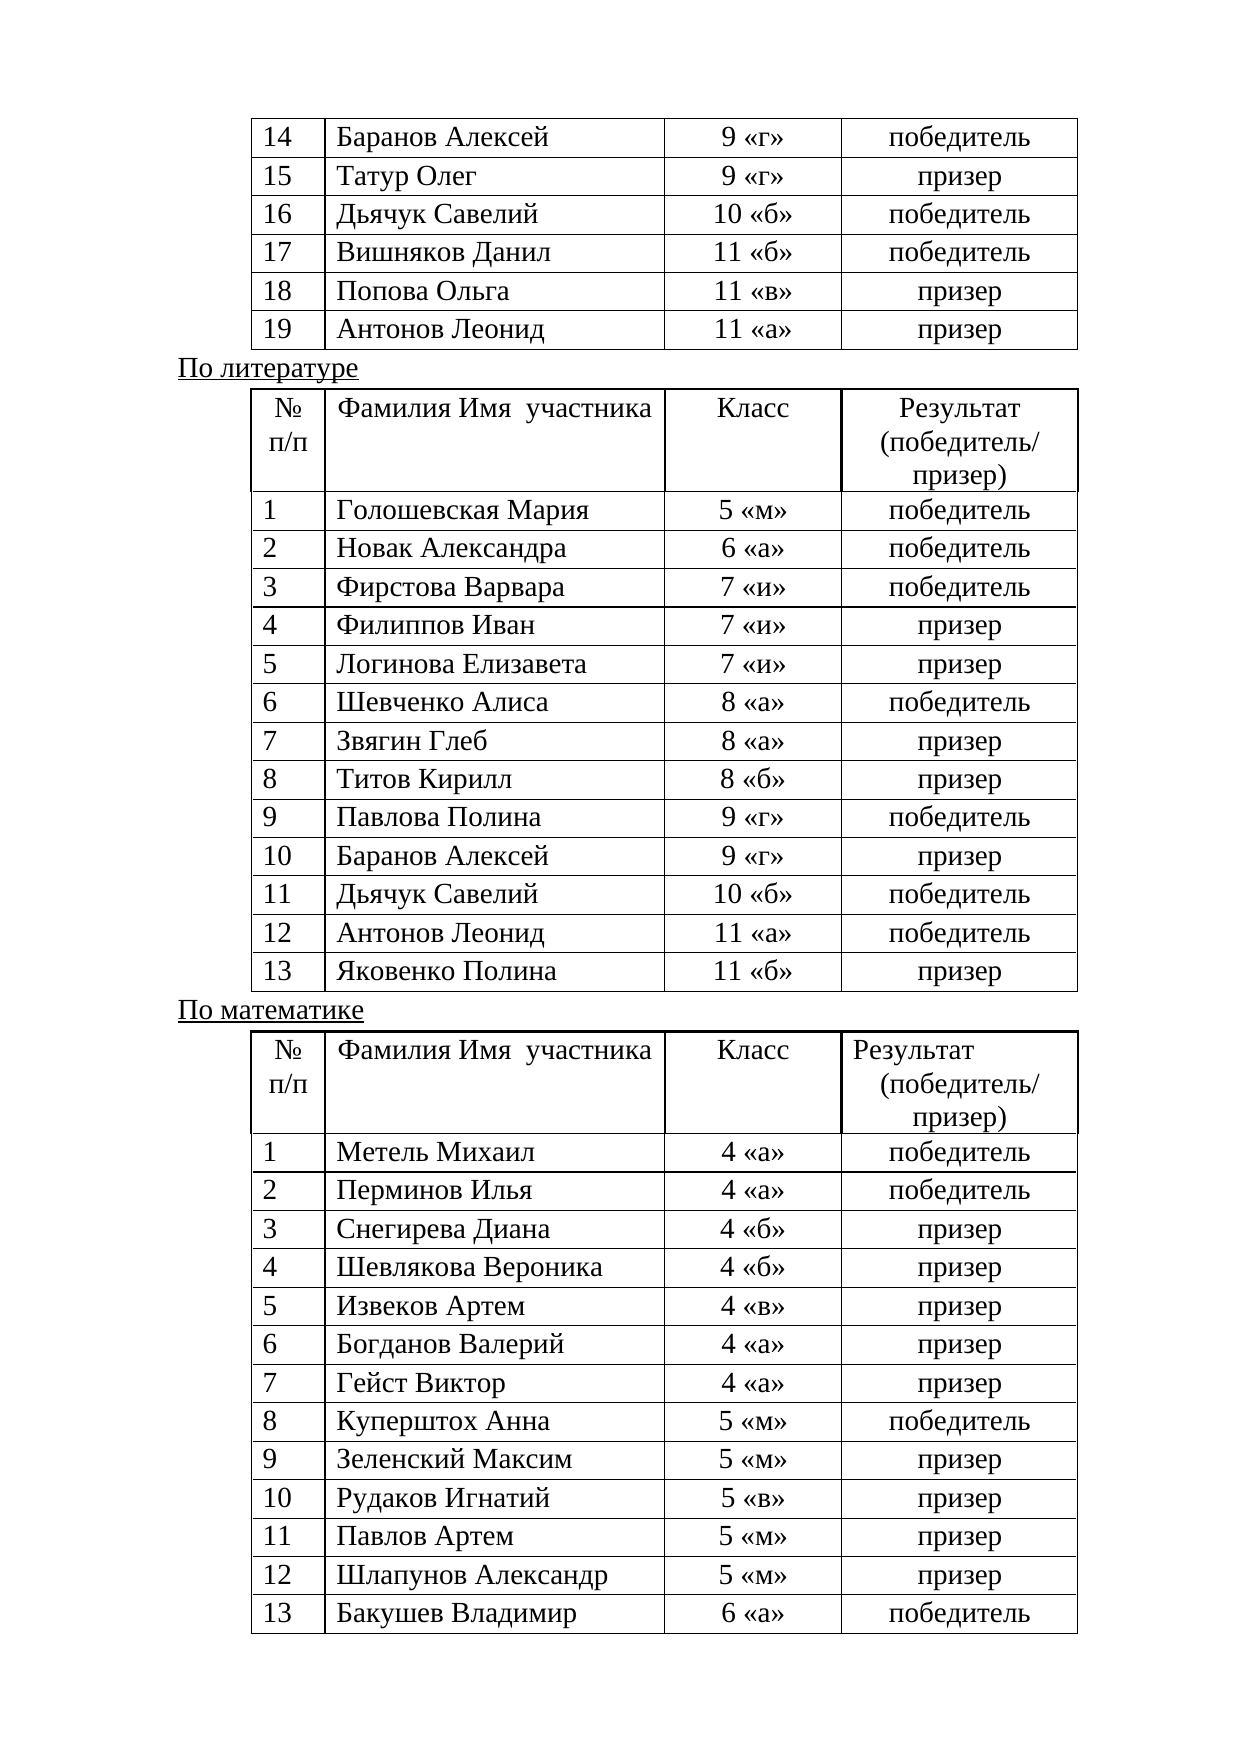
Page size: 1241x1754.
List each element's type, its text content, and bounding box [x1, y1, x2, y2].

table_cell призер [842, 837, 1077, 875]
table_cell 11 «а» [665, 311, 841, 349]
table_cell призер [842, 1364, 1077, 1402]
table_cell 6 «а» [665, 531, 841, 568]
table_cell Рудаков Игнатий [326, 1480, 664, 1517]
table_cell Зеленский Максим [326, 1442, 664, 1479]
table_cell 8 «б» [665, 761, 841, 798]
table_cell призер [842, 760, 1077, 798]
table_cell 7 [252, 1365, 324, 1402]
table_cell 2 [252, 531, 324, 568]
table_cell 8 [252, 1403, 324, 1441]
table_cell Баранов Алексей [326, 838, 664, 875]
table_cell 17 [252, 235, 324, 272]
table_cell призер [842, 1287, 1077, 1325]
table_cell Павлов Артем [326, 1519, 664, 1556]
table_cell 9 «г» [665, 158, 841, 195]
table_cell 7 [252, 723, 324, 760]
table_cell победитель [842, 683, 1077, 722]
table_cell 4 [252, 1249, 324, 1287]
table_cell Богданов Валерий [326, 1326, 664, 1364]
table_cell 6 [252, 1326, 324, 1364]
table_cell 4 «а» [665, 1365, 841, 1402]
table_cell Дьячук Савелий [326, 876, 664, 914]
table_cell 2 [252, 1172, 324, 1210]
table_cell 5 «м» [665, 492, 841, 529]
table_cell 10 [252, 838, 324, 875]
table_cell 7 «и» [665, 608, 841, 645]
table_cell 4 «б» [665, 1211, 841, 1248]
table_cell Павлова Полина [326, 800, 664, 837]
table_cell 11 «б» [665, 953, 841, 991]
table_cell 11 «в» [665, 273, 841, 310]
table_cell победитель [842, 196, 1077, 233]
table_cell Гейст Виктор [326, 1365, 664, 1402]
table_cell призер [842, 1248, 1077, 1287]
table_cell призер [842, 1210, 1077, 1248]
table_cell 4 «б» [665, 1249, 841, 1287]
table_cell 7 «и» [665, 569, 841, 606]
table_header № п/п [252, 1033, 324, 1133]
table_cell 5 [252, 1288, 324, 1325]
table_cell 9 «г» [665, 800, 841, 837]
table_cell 16 [252, 196, 324, 233]
table_cell Яковенко Полина [326, 953, 664, 991]
table_cell 7 «и» [665, 646, 841, 683]
table_cell 3 [252, 1211, 324, 1248]
table_cell Шлапунов Александр [326, 1557, 664, 1594]
table_header Фамилия Имя участника [326, 390, 664, 491]
table_cell призер [842, 1479, 1077, 1517]
table_cell Шевченко Алиса [326, 684, 664, 722]
table_cell 10 «б» [665, 196, 841, 233]
table_cell Дьячук Савелий [326, 196, 664, 233]
table_header Класс [666, 390, 840, 491]
table_cell призер [842, 722, 1077, 760]
table_cell 12 [252, 915, 324, 952]
table_cell 4 «а» [665, 1173, 841, 1210]
table_cell призер [842, 158, 1077, 195]
table_cell Титов Кирилл [326, 761, 664, 798]
table_cell 11 [252, 876, 324, 914]
table_cell 8 «а» [665, 684, 841, 722]
table_cell призер [842, 1441, 1077, 1479]
table_cell победитель [842, 1402, 1077, 1441]
table_cell 3 [252, 569, 324, 606]
table_cell 8 «а» [665, 723, 841, 760]
table_cell Логинова Елизавета [326, 646, 664, 683]
table_cell Филиппов Иван [326, 608, 664, 645]
table_cell Звягин Глеб [326, 723, 664, 760]
table_cell победитель [842, 530, 1077, 568]
table_cell призер [842, 952, 1077, 991]
table_header № п/п [252, 390, 324, 491]
table_cell 5 «в» [665, 1480, 841, 1517]
table_cell Голошевская Мария [326, 492, 664, 529]
table_cell призер [842, 1325, 1077, 1364]
table_cell 10 «б» [665, 876, 841, 914]
table_cell 9 [252, 1442, 324, 1479]
table_cell Снегирева Диана [326, 1211, 664, 1248]
table_cell Антонов Леонид [326, 311, 664, 349]
table_cell 4 «а» [665, 1134, 841, 1171]
table_cell победитель [842, 235, 1077, 272]
table_cell 4 «в» [665, 1288, 841, 1325]
table_cell победитель [842, 1594, 1077, 1633]
table_cell победитель [842, 568, 1077, 606]
table_cell 19 [252, 311, 324, 349]
table_cell 1 [252, 1134, 324, 1171]
table_cell 5 «м» [665, 1557, 841, 1594]
table_cell 4 «а» [665, 1326, 841, 1364]
table_cell Бакушев Владимир [326, 1595, 664, 1633]
table_cell 9 [252, 800, 324, 837]
table_cell 15 [252, 158, 324, 195]
table_cell Баранов Алексей [326, 119, 664, 157]
table_cell 11 «а» [665, 915, 841, 952]
table_cell Антонов Леонид [326, 915, 664, 952]
table_cell Куперштох Анна [326, 1403, 664, 1441]
table_cell 1 [252, 492, 324, 529]
table_cell Метель Михаил [326, 1134, 664, 1171]
table_cell победитель [842, 1171, 1077, 1210]
table_cell Попова Ольга [326, 273, 664, 310]
table_cell Вишняков Данил [326, 235, 664, 272]
table_cell Извеков Артем [326, 1288, 664, 1325]
table_cell Перминов Илья [326, 1173, 664, 1210]
table_cell призер [842, 606, 1077, 645]
table_cell 4 [252, 607, 324, 645]
table_cell 5 «м» [665, 1442, 841, 1479]
table_cell Татур Олег [326, 158, 664, 195]
table_cell Фирстова Варвара [326, 569, 664, 606]
table_cell призер [842, 1556, 1077, 1594]
table_cell 11 «б» [665, 235, 841, 272]
text По математике [177, 992, 1152, 1025]
table_cell 8 [252, 761, 324, 798]
table_cell Шевлякова Вероника [326, 1249, 664, 1287]
table_cell 5 «м» [665, 1519, 841, 1556]
table_cell 9 «г» [665, 838, 841, 875]
table_header Результат (победитель/ призер) [843, 1033, 1077, 1133]
table_cell призер [842, 311, 1077, 349]
table_cell победитель [842, 491, 1077, 529]
table_cell победитель [842, 914, 1077, 952]
table_cell 13 [252, 953, 324, 991]
table_cell победитель [842, 1133, 1077, 1171]
text По литературе [177, 350, 1152, 383]
table_cell победитель [842, 119, 1077, 157]
table_cell 14 [252, 119, 324, 157]
table_cell 5 [252, 646, 324, 683]
table_cell 11 [252, 1519, 324, 1556]
table_header Фамилия Имя участника [326, 1033, 664, 1133]
table_cell призер [842, 273, 1077, 310]
table_cell победитель [842, 799, 1077, 837]
table_cell 18 [252, 273, 324, 310]
table_cell 6 [252, 684, 324, 722]
table_cell Новак Александра [326, 531, 664, 568]
table_cell 5 «м» [665, 1403, 841, 1441]
table_cell призер [842, 1518, 1077, 1556]
table_cell победитель [842, 875, 1077, 914]
table_header Класс [666, 1033, 840, 1133]
table_cell 9 «г» [665, 119, 841, 157]
table_cell 12 [252, 1557, 324, 1594]
table_cell призер [842, 645, 1077, 683]
table_cell 10 [252, 1480, 324, 1517]
table_cell 6 «а» [665, 1595, 841, 1633]
table_header Результат (победитель/ призер) [843, 390, 1077, 491]
table_cell 13 [252, 1595, 324, 1633]
